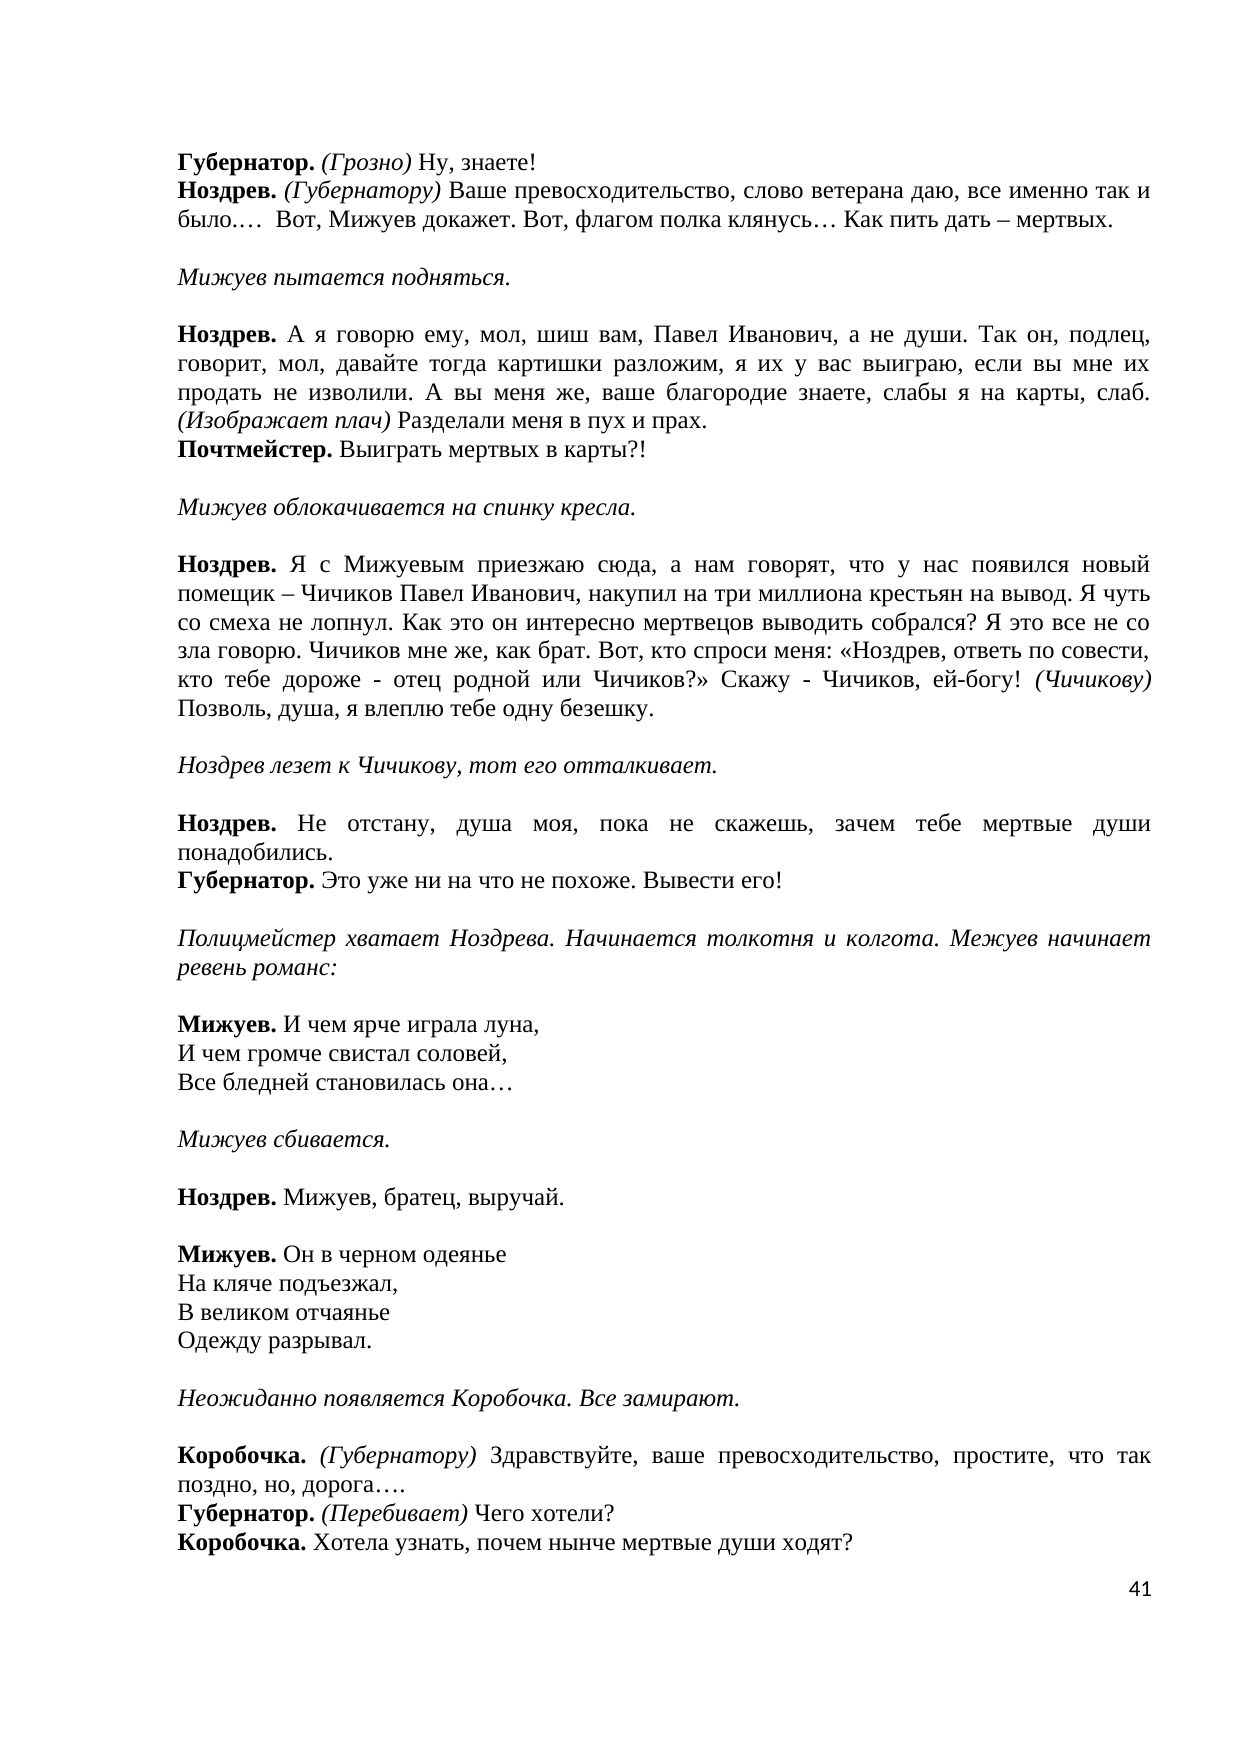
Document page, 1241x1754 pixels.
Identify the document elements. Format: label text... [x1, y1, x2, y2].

text Полицмейстер хватает Ноздрева. Начинается толкотня и колгота. Межуев начинает ревень романс: [177, 923, 1152, 981]
text На кляче подъезжал, [177, 1268, 1152, 1297]
text Неожиданно появляется Коробочка. Все замирают. [177, 1383, 1152, 1412]
text Ноздрев лезет к Чичикову, тот его отталкивает. [177, 751, 1152, 779]
text Губернатор. Это уже ни на что не похоже. Вывести его! [177, 866, 1152, 894]
text Ноздрев. Не отстану, душа моя, пока не скажешь, зачем тебе мертвые души понадобились. [177, 808, 1152, 866]
text Мижуев. И чем ярче играла луна, [177, 1009, 1152, 1038]
text И чем громче свистал соловей, [177, 1038, 1152, 1067]
text Ноздрев. Я с Мижуевым приезжаю сюда, а нам говорят, что у нас появился новый помещик – Чичиков Павел Иванович, накупил на три миллиона крестьян на вывод. Я чуть со смеха не лопнул. Как это он интересно мертвецов выводить собрался? Я это все не со зла говорю. Чичиков мне же, как брат. Вот, кто спроси меня: «Ноздрев, ответь по совести, кто тебе дороже - отец родной или Чичиков?» Скажу - Чичиков, ей-богу! (Чичикову) Позволь, душа, я влеплю тебе одну безешку. [177, 549, 1152, 722]
text Ноздрев. А я говорю ему, мол, шиш вам, Павел Иванович, а не души. Так он, подлец, говорит, мол, давайте тогда картишки разложим, я их у вас выиграю, если вы мне их продать не изволили. А вы меня же, ваше благородие знаете, слабы я на карты, слаб. (Изображает плач) Разделали меня в пух и прах. [177, 319, 1152, 434]
text Все бледней становилась она… [177, 1067, 1152, 1096]
text Губернатор. (Перебивает) Чего хотели? [177, 1498, 1152, 1527]
text Губернатор. (Грозно) Ну, знаете! [177, 147, 1152, 176]
text Ноздрев. (Губернатору) Ваше превосходительство, слово ветерана даю, все именно так и было.… Вот, Мижуев докажет. Вот, флагом полка клянусь… Как пить дать – мертвых. [177, 176, 1152, 233]
text Мижуев сбивается. [177, 1124, 1152, 1153]
text Коробочка. Хотела узнать, почем нынче мертвые души ходят? [177, 1527, 1152, 1556]
text Коробочка. (Губернатору) Здравствуйте, ваше превосходительство, простите, что так поздно, но, дорога…. [177, 1441, 1152, 1498]
text Мижуев облокачивается на спинку кресла. [177, 492, 1152, 521]
text Мижуев. Он в черном одеянье [177, 1239, 1152, 1268]
text Одежду разрывал. [177, 1326, 1152, 1354]
text Ноздрев. Мижуев, братец, выручай. [177, 1182, 1152, 1211]
text Мижуев пытается подняться. [177, 262, 1152, 291]
text Почтмейстер. Выиграть мертвых в карты?! [177, 434, 1152, 463]
text В великом отчаянье [177, 1297, 1152, 1326]
